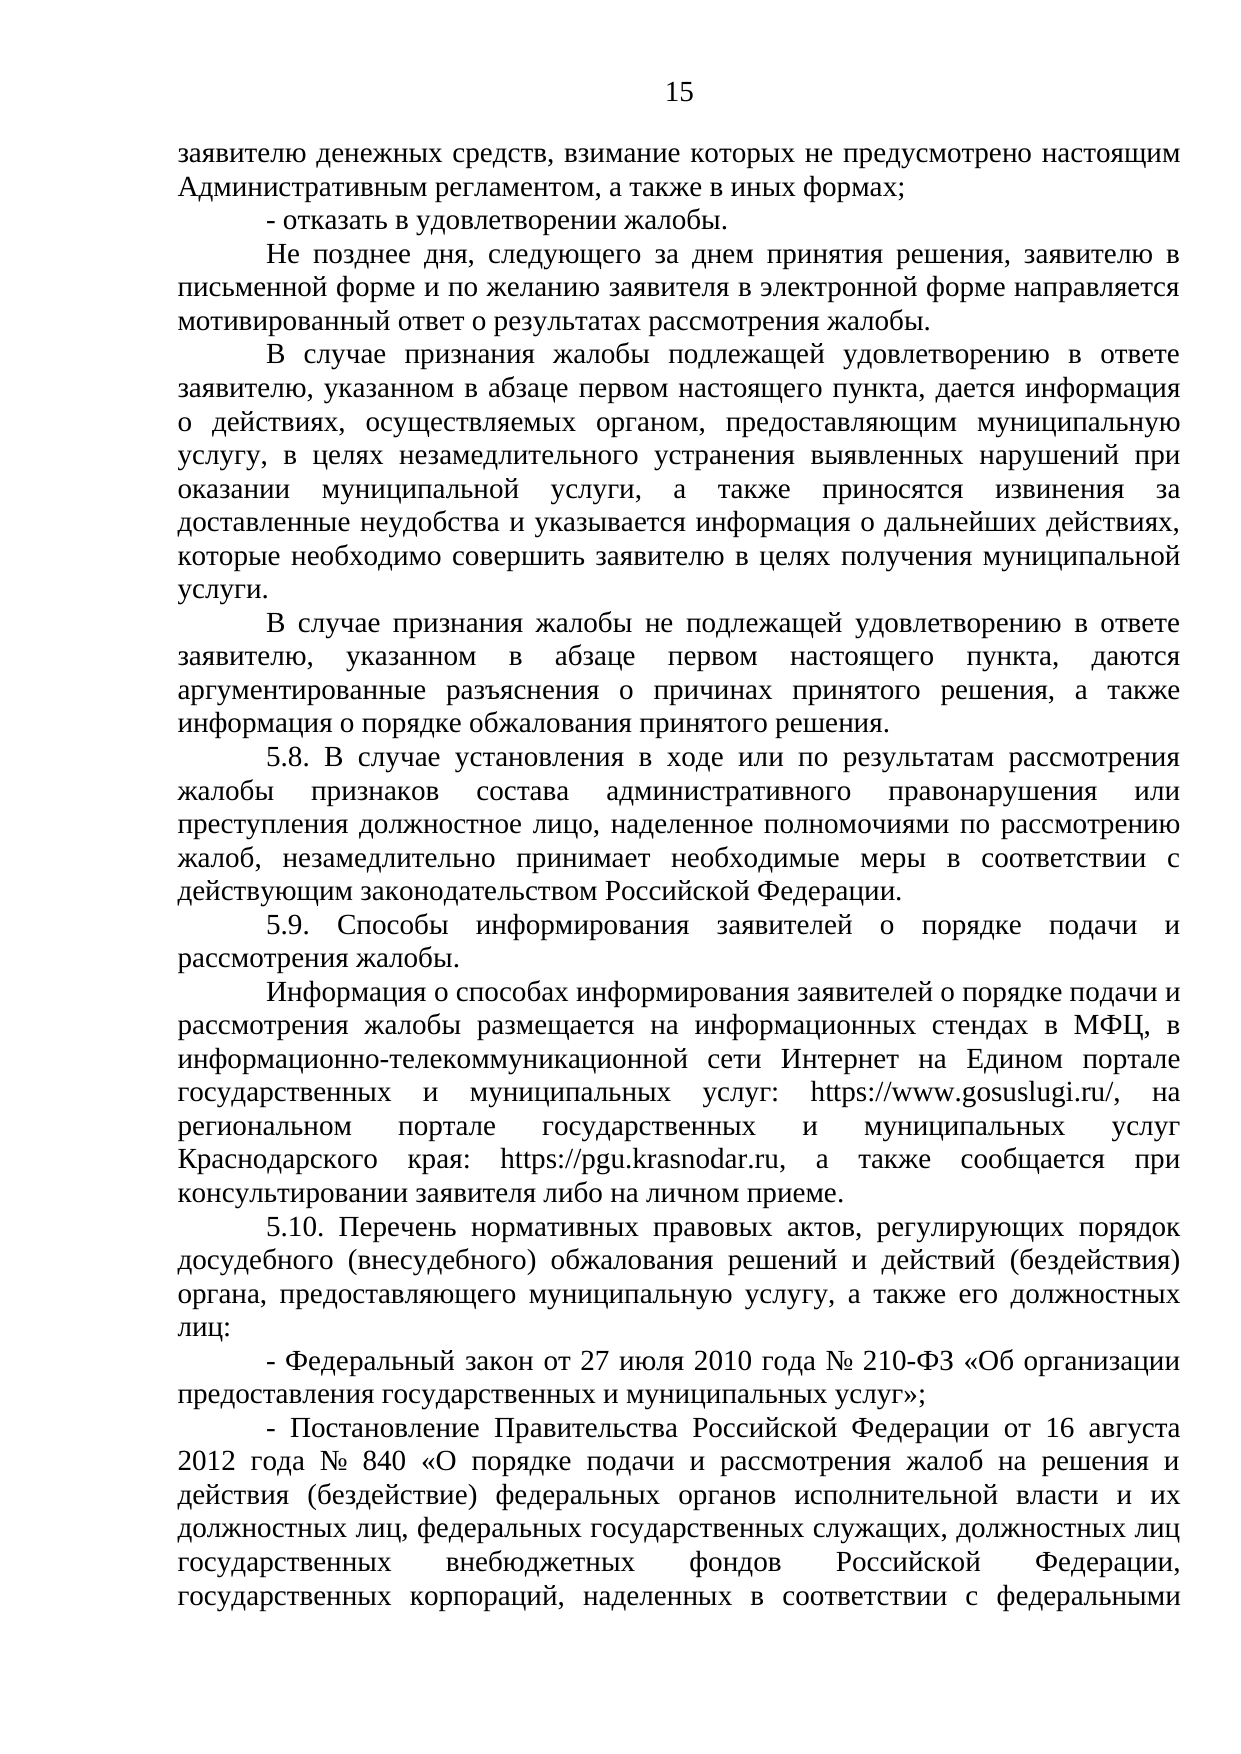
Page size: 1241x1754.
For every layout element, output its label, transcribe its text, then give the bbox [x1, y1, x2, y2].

text Информация о способах информирования заявителей о порядке подачи и рассмотрения жалобы размещается на информационных стендах в МФЦ, в информационно-телекоммуникационной сети Интернет на Едином портале государственных и муниципальных услуг: https://www.gosuslugi.ru/, на региональном портале государственных и муниципальных услуг Краснодарского края: https://pgu.krasnodar.ru, а также сообщается при консультировании заявителя либо на личном приеме. [177, 974, 1181, 1209]
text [177, 135, 1181, 202]
text 5.8. В случае установления в ходе или по результатам рассмотрения жалобы признаков состава административного правонарушения или преступления должностное лицо, наделенное полномочиями по рассмотрению жалоб, незамедлительно принимает необходимые меры в соответствии с действующим законодательством Российской Федерации. [177, 739, 1181, 907]
text В случае признания жалобы подлежащей удовлетворению в ответе заявителю, указанном в абзаце первом настоящего пункта, дается информация о действиях, осуществляемых органом, предоставляющим муниципальную услугу, в целях незамедлительного устранения выявленных нарушений при оказании муниципальной услуги, а также приносятся извинения за доставленные неудобства и указывается информация о дальнейших действиях, которые необходимо совершить заявителю в целях получения муниципальной услуги. [177, 337, 1181, 605]
text Не позднее дня, следующего за днем принятия решения, заявителю в письменной форме и по желанию заявителя в электронной форме направляется мотивированный ответ о результатах рассмотрения жалобы. [177, 236, 1181, 337]
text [177, 1410, 1181, 1611]
text 5.9. Способы информирования заявителей о порядке подачи и рассмотрения жалобы. [177, 907, 1181, 974]
text - отказать в удовлетворении жалобы. [177, 202, 1181, 236]
text - Федеральный закон от 27 июля 2010 года № 210-ФЗ «Об организации предоставления государственных и муниципальных услуг»; [177, 1343, 1181, 1410]
text В случае признания жалобы не подлежащей удовлетворению в ответе заявителю, указанном в абзаце первом настоящего пункта, даются аргументированные разъяснения о причинах принятого решения, а также информация о порядке обжалования принятого решения. [177, 605, 1181, 739]
text 5.10. Перечень нормативных правовых актов, регулирующих порядок досудебного (внесудебного) обжалования решений и действий (бездействия) органа, предоставляющего муниципальную услугу, а также его должностных лиц: [177, 1209, 1181, 1343]
